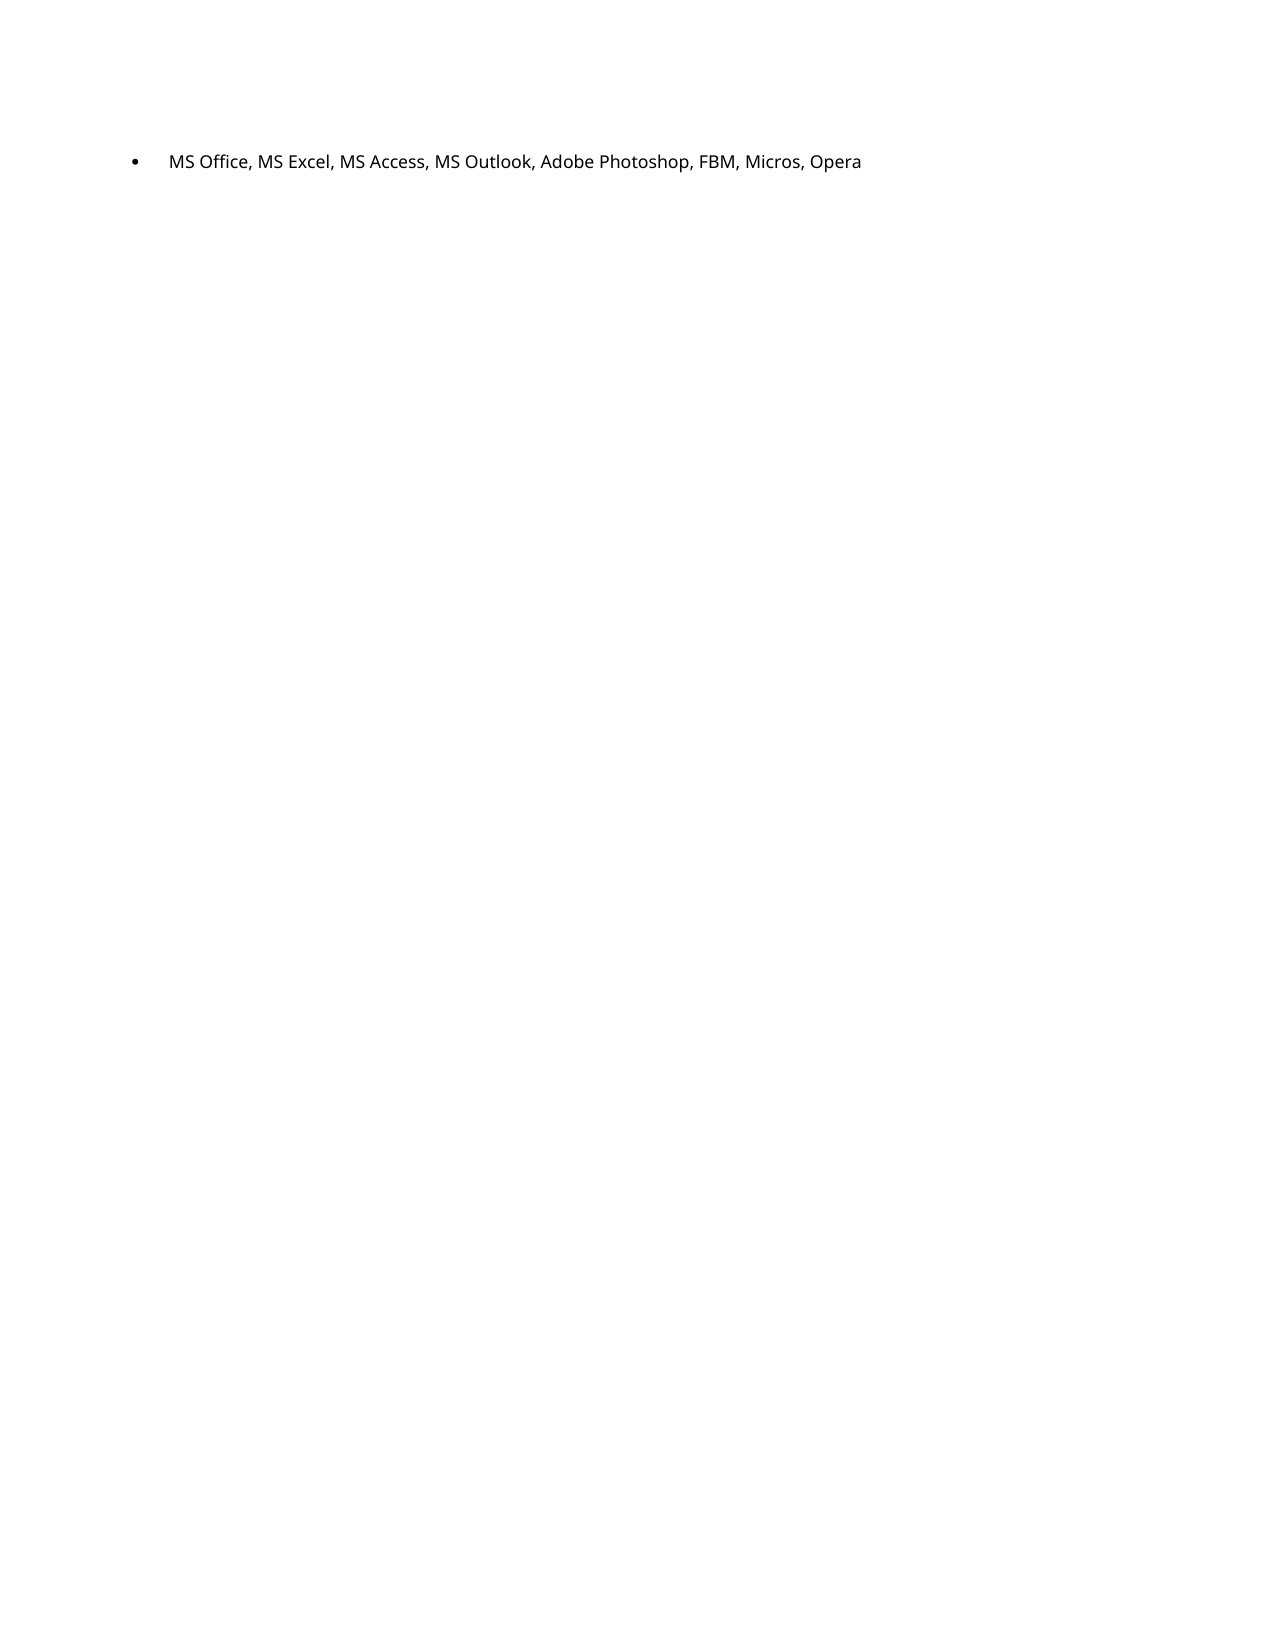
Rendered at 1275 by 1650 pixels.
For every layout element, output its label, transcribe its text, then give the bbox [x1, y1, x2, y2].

list MS Office, MS Excel, MS Access, MS Outlook, Adobe Photoshop, FBM, Micros, Opera [132, 150, 1162, 174]
